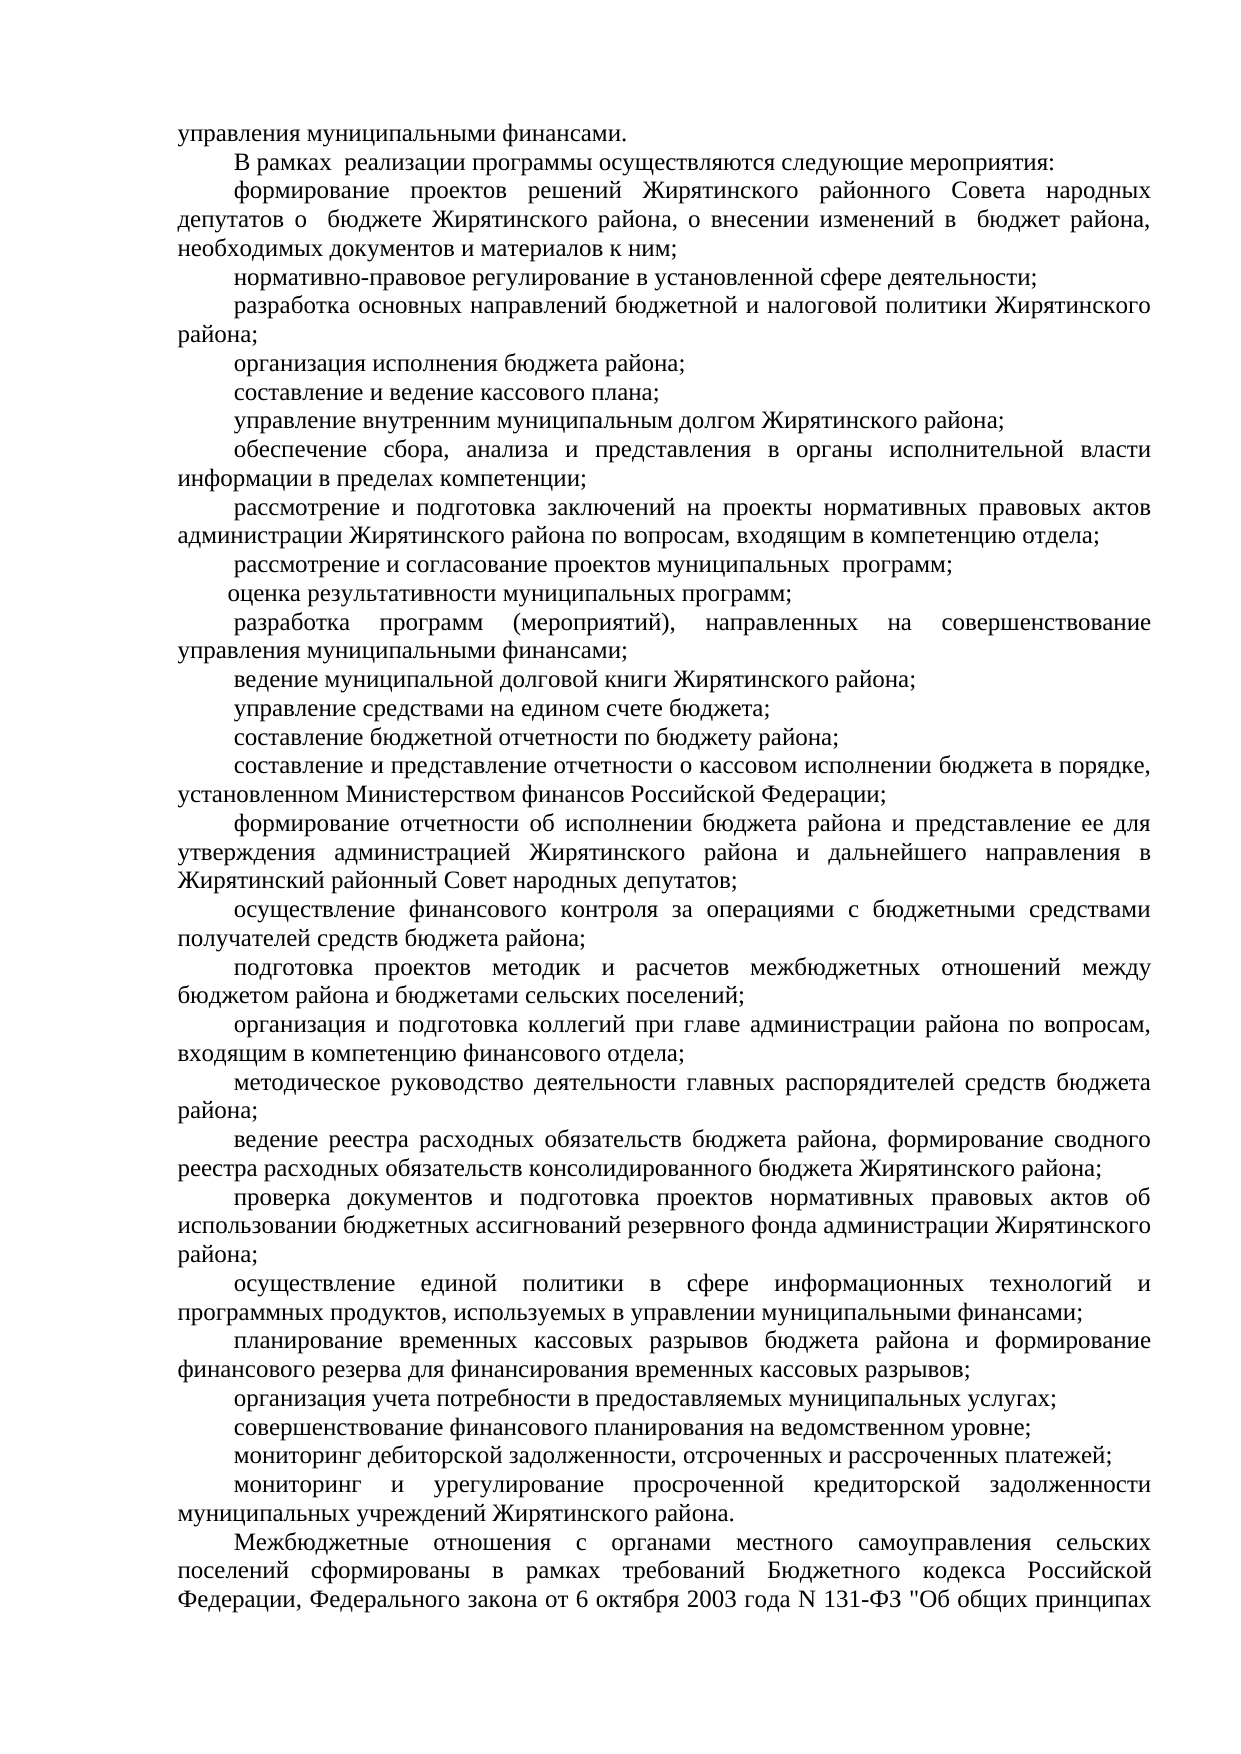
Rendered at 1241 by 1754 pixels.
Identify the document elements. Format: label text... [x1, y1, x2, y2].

text ведение муниципальной долговой книги Жирятинского района; [177, 664, 1152, 693]
text рассмотрение и подготовка заключений на проекты нормативных правовых актов администрации Жирятинского района по вопросам, входящим в компетенцию отдела; [177, 492, 1152, 549]
text формирование отчетности об исполнении бюджета района и представление ее для утверждения администрацией Жирятинского района и дальнейшего направления в Жирятинский районный Совет народных депутатов; [177, 808, 1152, 894]
text мониторинг и урегулирование просроченной кредиторской задолженности муниципальных учреждений Жирятинского района. [177, 1469, 1152, 1527]
text осуществление финансового контроля за операциями с бюджетными средствами получателей средств бюджета района; [177, 894, 1152, 952]
text В рамках реализации программы осуществляются следующие мероприятия: [177, 147, 1152, 176]
text осуществление единой политики в сфере информационных технологий и программных продуктов, используемых в управлении муниципальными финансами; [177, 1268, 1152, 1326]
text составление и представление отчетности о кассовом исполнении бюджета в порядке, установленном Министерством финансов Российской Федерации; [177, 751, 1152, 808]
text составление бюджетной отчетности по бюджету района; [177, 722, 1152, 751]
text организация исполнения бюджета района; [177, 348, 1152, 377]
text управление средствами на едином счете бюджета; [177, 693, 1152, 722]
text нормативно-правовое регулирование в установленной сфере деятельности; [177, 262, 1152, 291]
text организация и подготовка коллегий при главе администрации района по вопросам, входящим в компетенцию финансового отдела; [177, 1009, 1152, 1067]
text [177, 1527, 1152, 1613]
text разработка основных направлений бюджетной и налоговой политики Жирятинского района; [177, 291, 1152, 348]
text организация учета потребности в предоставляемых муниципальных услугах; [177, 1383, 1152, 1412]
text совершенствование финансового планирования на ведомственном уровне; [177, 1412, 1152, 1441]
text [177, 118, 1152, 147]
text оценка результативности муниципальных программ; [177, 578, 1152, 607]
text рассмотрение и согласование проектов муниципальных программ; [177, 549, 1152, 578]
text разработка программ (мероприятий), направленных на совершенствование управления муниципальными финансами; [177, 607, 1152, 664]
text обеспечение сбора, анализа и представления в органы исполнительной власти информации в пределах компетенции; [177, 434, 1152, 492]
text ведение реестра расходных обязательств бюджета района, формирование сводного реестра расходных обязательств консолидированного бюджета Жирятинского района; [177, 1124, 1152, 1182]
text методическое руководство деятельности главных распорядителей средств бюджета района; [177, 1067, 1152, 1124]
text мониторинг дебиторской задолженности, отсроченных и рассроченных платежей; [177, 1441, 1152, 1469]
text управление внутренним муниципальным долгом Жирятинского района; [177, 406, 1152, 434]
text подготовка проектов методик и расчетов межбюджетных отношений между бюджетом района и бюджетами сельских поселений; [177, 952, 1152, 1009]
text составление и ведение кассового плана; [177, 377, 1152, 406]
text формирование проектов решений Жирятинского районного Совета народных депутатов о бюджете Жирятинского района, о внесении изменений в бюджет района, необходимых документов и материалов к ним; [177, 176, 1152, 262]
text планирование временных кассовых разрывов бюджета района и формирование финансового резерва для финансирования временных кассовых разрывов; [177, 1326, 1152, 1383]
text проверка документов и подготовка проектов нормативных правовых актов об использовании бюджетных ассигнований резервного фонда администрации Жирятинского района; [177, 1182, 1152, 1268]
